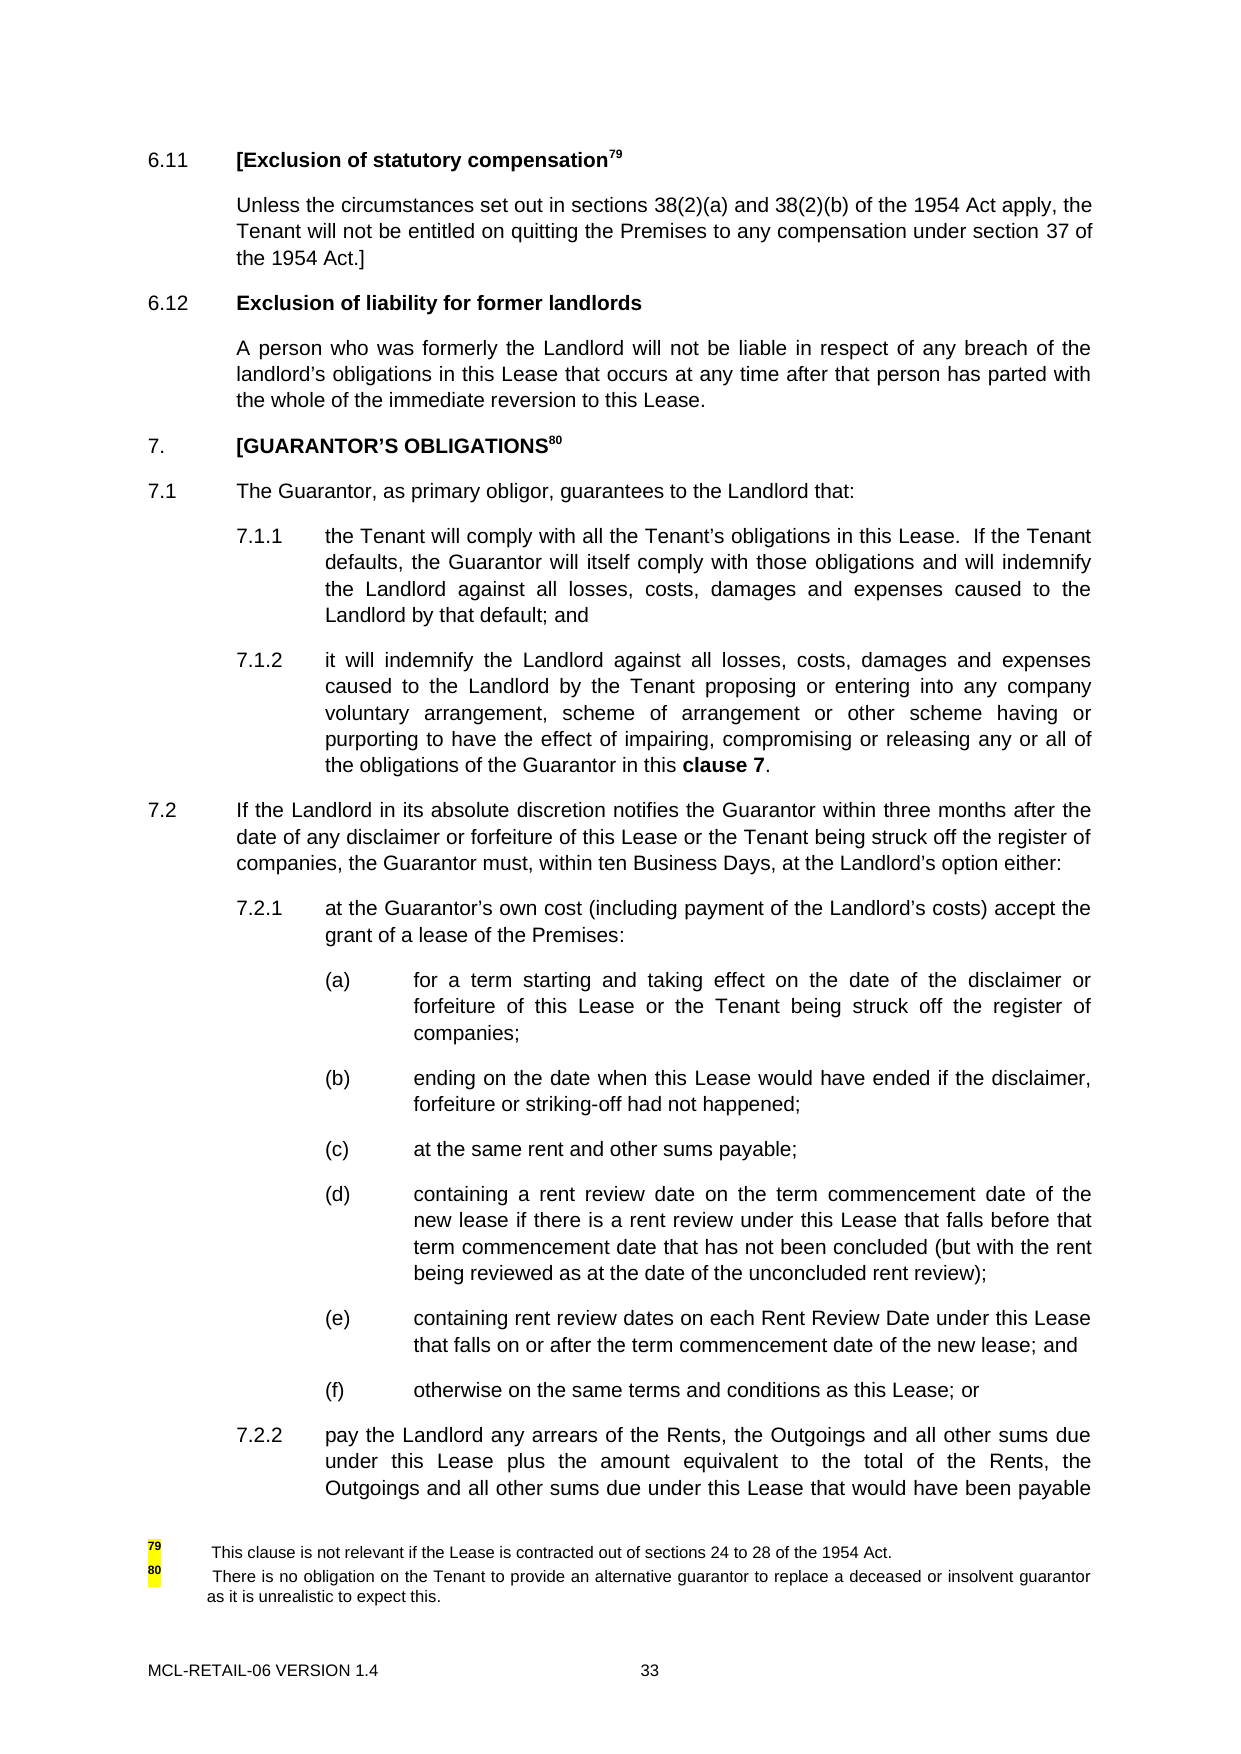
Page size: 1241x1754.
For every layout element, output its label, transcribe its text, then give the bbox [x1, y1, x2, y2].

subtitle containing a rent review date on the term commencement date of the new lease if there is a rent review under this Lease that falls before that term commencement date that has not been concluded (but with the rent being reviewed as at the date of the unconcluded rent review); [325, 1182, 1093, 1285]
subtitle the Tenant will comply with all the Tenant’s obligations in this Lease. If the Tenant defaults, the Guarantor will itself comply with those obligations and will indemnify the Landlord against all losses, costs, damages and expenses caused to the Landlord by that default; and [236, 524, 1093, 627]
subtitle [GUARANTOR’S OBLIGATIONS [148, 433, 1093, 457]
text Unless the circumstances set out in sections 38(2)(a) and 38(2)(b) of the 1954 Act apply, the Tenant will not be entitled on quitting the Premises to any compensation under section 37 of the 1954 Act.] [236, 193, 1093, 269]
subtitle The Guarantor, as primary obligor, guarantees to the Landlord that: [148, 478, 1093, 502]
subtitle containing rent review dates on each Rent Review Date under this Lease that falls on or after the term commencement date of the new lease; and [325, 1306, 1093, 1356]
subtitle Exclusion of liability for former landlords [148, 291, 1093, 314]
subtitle otherwise on the same terms and conditions as this Lease; or [325, 1378, 1093, 1402]
subtitle [Exclusion of statutory compensation [148, 148, 1093, 172]
subtitle ending on the date when this Lease would have ended if the disclaimer, forfeiture or striking-off had not happened; [325, 1065, 1093, 1116]
subtitle at the Guarantor’s own cost (including payment of the Landlord’s costs) accept the grant of a lease of the Premises: [236, 896, 1093, 946]
subtitle it will indemnify the Landlord against all losses, costs, damages and expenses caused to the Landlord by the Tenant proposing or entering into any company voluntary arrangement, scheme of arrangement or other scheme having or purporting to have the effect of impairing, compromising or releasing any or all of the obligations of the Guarantor in this clause 7. [236, 648, 1093, 777]
subtitle If the Landlord in its absolute discretion notifies the Guarantor within three months after the date of any disclaimer or forfeiture of this Lease or the Tenant being struck off the register of companies, the Guarantor must, within ten Business Days, at the Landlord’s option either: [148, 798, 1093, 875]
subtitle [236, 1423, 1093, 1499]
text A person who was formerly the Landlord will not be liable in respect of any breach of the landlord’s obligations in this Lease that occurs at any time after that person has parted with the whole of the immediate reversion to this Lease. [236, 336, 1093, 412]
subtitle at the same rent and other sums payable; [325, 1137, 1093, 1161]
subtitle for a term starting and taking effect on the date of the disclaimer or forfeiture of this Lease or the Tenant being struck off the register of companies; [325, 968, 1093, 1044]
